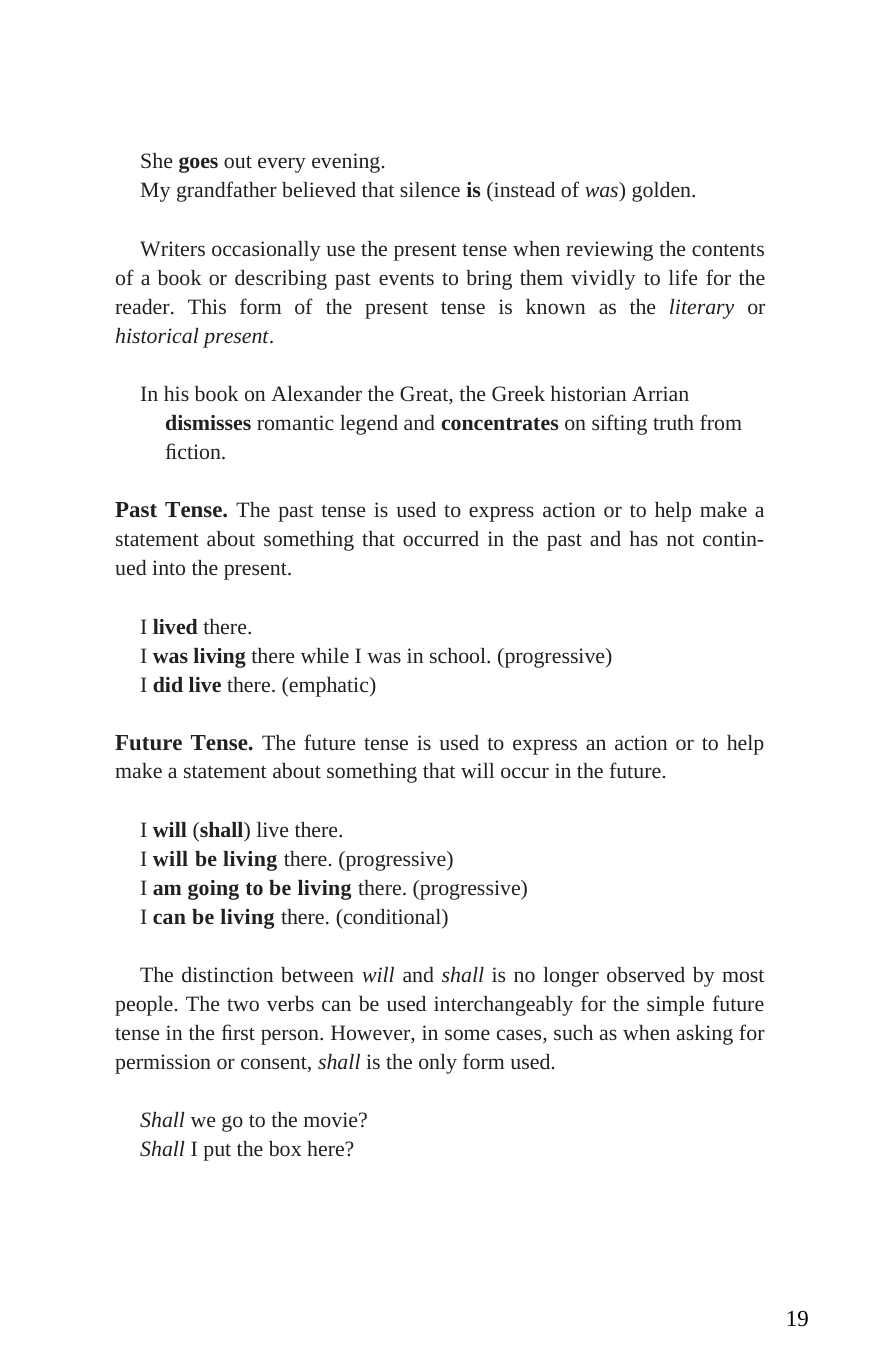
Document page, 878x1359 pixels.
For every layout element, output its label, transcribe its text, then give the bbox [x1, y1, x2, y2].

text dismisses romantic legend and concentrates on sifting truth from ﬁction. [165, 410, 766, 464]
text The distinction between will and shall is no longer observed by most people. The two verbs can be used interchangeably for the simple future tense in the ﬁrst person. However, in some cases, such as when asking for permission or consent, shall is the only form used. [115, 962, 765, 1074]
text I will (shall) live there. [140, 817, 808, 842]
text I lived there. [140, 614, 808, 639]
text Future Tense. The future tense is used to express an action or to help make a statement about something that will occur in the future. [115, 729, 766, 784]
text Past Tense. The past tense is used to express action or to help make a statement about something that occurred in the past and has not contin- ued into the present. [115, 496, 765, 580]
text I will be living there. (progressive) [140, 846, 808, 871]
text Shall I put the box here? [140, 1136, 808, 1162]
text Shall we go to the movie? [140, 1107, 808, 1132]
text I am going to be living there. (progressive) I can be living there. (conditional) [140, 875, 530, 929]
text Writers occasionally use the present tense when reviewing the contents of a book or describing past events to bring them vividly to life for the reader. This form of the present tense is known as the literary or historical present. [115, 236, 765, 348]
text My grandfather believed that silence is (instead of was) golden. [140, 177, 808, 203]
text She goes out every evening. [140, 148, 808, 173]
text I was living there while I was in school. (progressive) I did live there. (emphatic) [140, 643, 618, 697]
text In his book on Alexander the Great, the Greek historian Arrian [140, 381, 808, 406]
